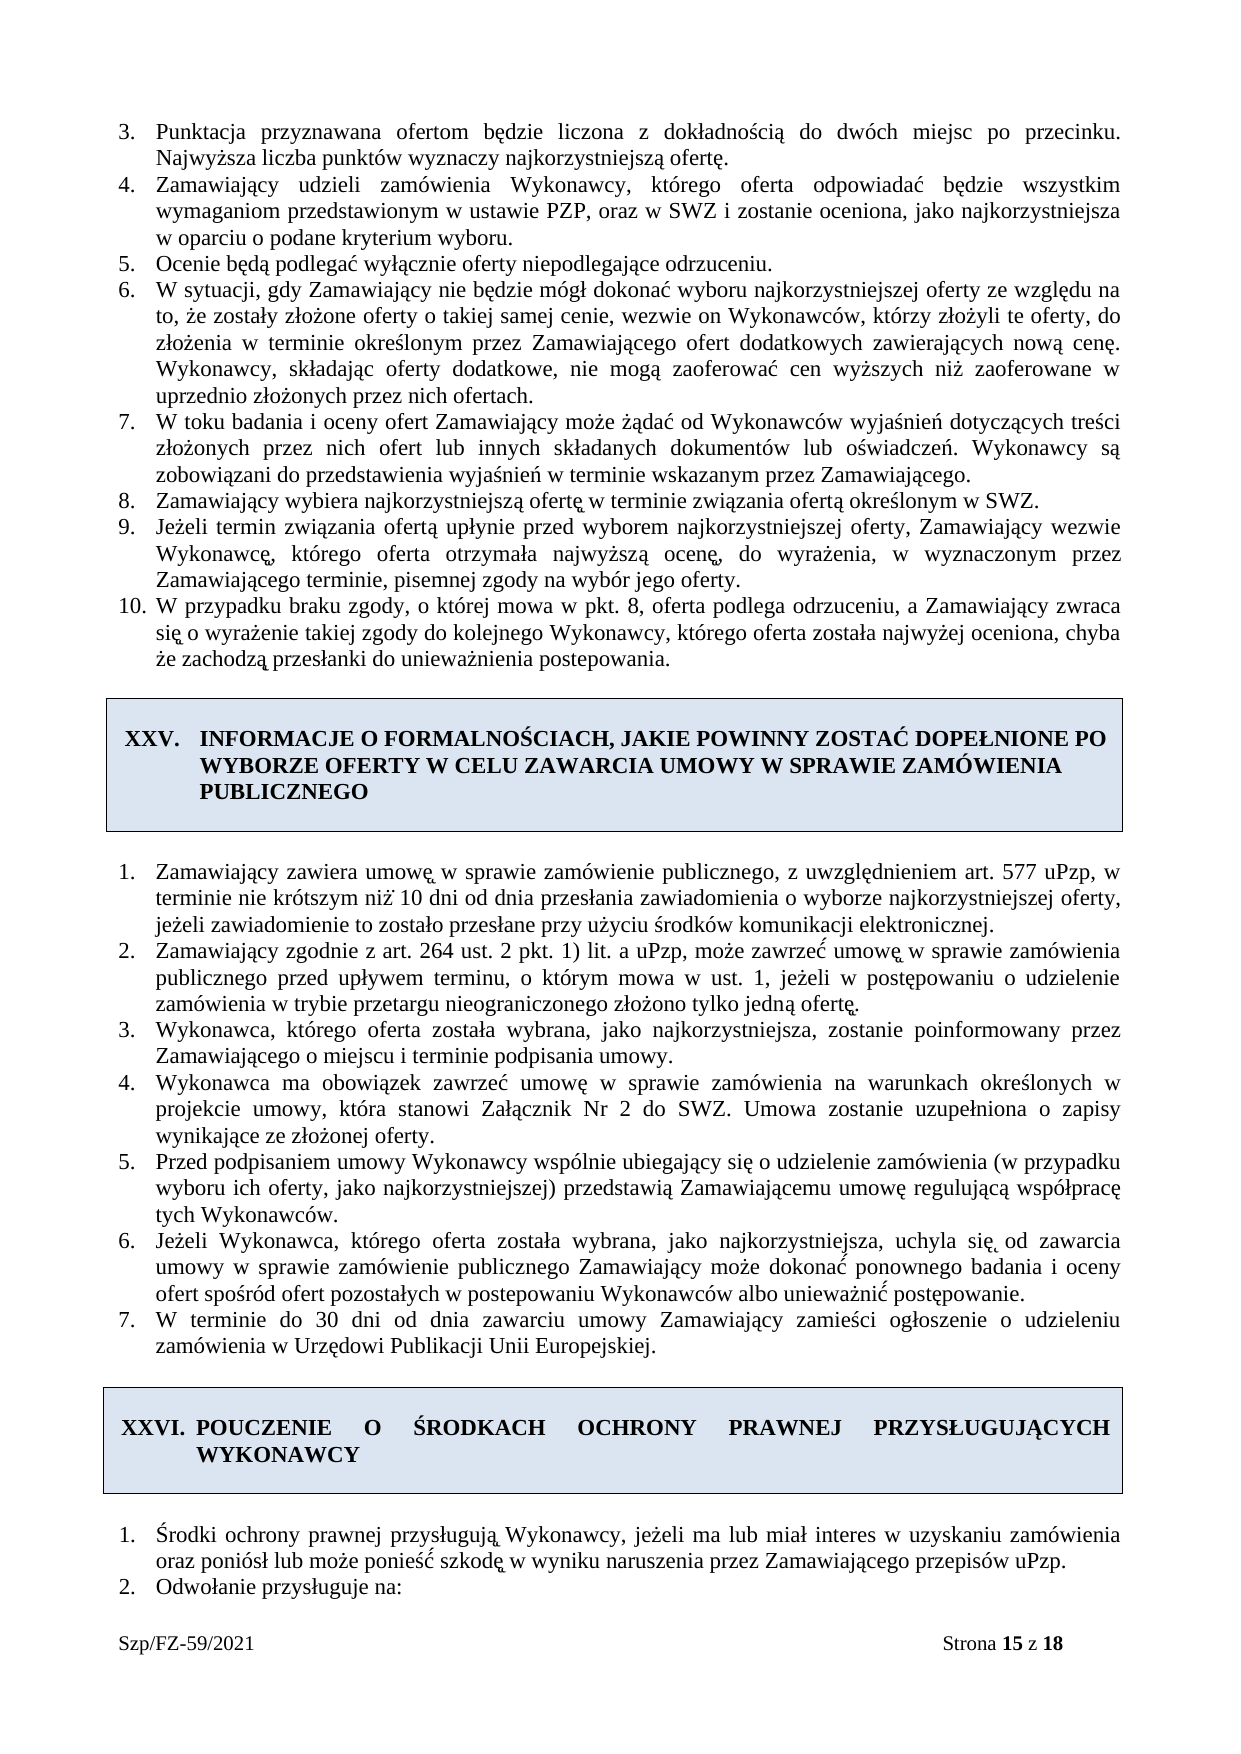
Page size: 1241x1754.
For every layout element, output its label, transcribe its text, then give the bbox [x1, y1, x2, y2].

list Wykonawca ma obowiązek zawrzeć umowę w sprawie zamówienia na warunkach określonych w projekcie umowy, która stanowi Załącznik Nr 2 do SWZ. Umowa zostanie uzupełniona o zapisy wynikające ze złożonej oferty. [118, 1069, 1122, 1148]
list Zamawiający zawiera umowę̨ w sprawie zamówienie publicznego, z uwzględnieniem art. 577 uPzp, w terminie nie krótszym niż̇ 10 dni od dnia przesłania zawiadomienia o wyborze najkorzystniejszej oferty, jeżeli zawiadomienie to zostało przesłane przy użyciu środków komunikacji elektronicznej. [118, 858, 1122, 937]
list Zamawiający wybiera najkorzystniejszą ofertę̨ w terminie związania ofertą określonym w SWZ. [118, 487, 1122, 513]
list Odwołanie przysługuje na: [118, 1573, 1122, 1600]
list W terminie do 30 dni od dnia zawarciu umowy Zamawiający zamieści ogłoszenie o udzieleniu zamówienia w Urzędowi Publikacji Unii Europejskiej. [118, 1306, 1122, 1359]
list W sytuacji, gdy Zamawiający nie będzie mógł dokonać wyboru najkorzystniejszej oferty ze względu na to, że zostały złożone oferty o takiej samej cenie, wezwie on Wykonawców, którzy złożyli te oferty, do złożenia w terminie określonym przez Zamawiającego ofert dodatkowych zawierających nową cenę. Wykonawcy, składając oferty dodatkowe, nie mogą zaoferować cen wyższych niż zaoferowane w uprzednio złożonych przez nich ofertach. [118, 276, 1122, 408]
list W toku badania i oceny ofert Zamawiający może żądać od Wykonawców wyjaśnień dotyczących treści złożonych przez nich ofert lub innych składanych dokumentów lub oświadczeń. Wykonawcy są zobowiązani do przedstawienia wyjaśnień w terminie wskazanym przez Zamawiającego. [118, 408, 1122, 487]
list Przed podpisaniem umowy Wykonawcy wspólnie ubiegający się o udzielenie zamówienia (w przypadku wyboru ich oferty, jako najkorzystniejszej) przedstawią Zamawiającemu umowę regulującą współpracę tych Wykonawców. [118, 1148, 1122, 1227]
list Jeżeli Wykonawca, którego oferta została wybrana, jako najkorzystniejsza, uchyla się̨ od zawarcia umowy w sprawie zamówienie publicznego Zamawiający może dokonać́ ponownego badania i oceny ofert spośród ofert pozostałych w postepowaniu Wykonawców albo unieważnić́ postępowanie. [118, 1227, 1122, 1306]
list Zamawiający udzieli zamówienia Wykonawcy, którego oferta odpowiadać będzie wszystkim wymaganiom przedstawionym w ustawie PZP, oraz w SWZ i zostanie oceniona, jako najkorzystniejsza w oparciu o podane kryterium wyboru. [118, 171, 1122, 250]
list Wykonawca, którego oferta została wybrana, jako najkorzystniejsza, zostanie poinformowany przez Zamawiającego o miejscu i terminie podpisania umowy. [118, 1016, 1122, 1069]
list Jeżeli termin związania ofertą upłynie przed wyborem najkorzystniejszej oferty, Zamawiający wezwie Wykonawcę̨, którego oferta otrzymała najwyższą ocenę̨, do wyrażenia, w wyznaczonym przez Zamawiającego terminie, pisemnej zgody na wybór jego oferty. [118, 513, 1122, 592]
list Środki ochrony prawnej przysługują̨ Wykonawcy, jeżeli ma lub miał interes w uzyskaniu zamówienia oraz poniósł lub może ponieść́ szkodę̨ w wyniku naruszenia przez Zamawiającego przepisów uPzp. [118, 1521, 1122, 1573]
list W przypadku braku zgody, o której mowa w pkt. 8, oferta podlega odrzuceniu, a Zamawiający zwraca się̨ o wyrażenie takiej zgody do kolejnego Wykonawcy, którego oferta została najwyżej oceniona, chyba że zachodzą̨ przesłanki do unieważnienia postepowania. [118, 592, 1122, 672]
list Punktacja przyznawana ofertom będzie liczona z dokładnością do dwóch miejsc po przecinku. Najwyższa liczba punktów wyznaczy najkorzystniejszą ofertę. [118, 118, 1122, 171]
list Zamawiający zgodnie z art. 264 ust. 2 pkt. 1) lit. a uPzp, może zawrzeć́ umowę̨ w sprawie zamówienia publicznego przed upływem terminu, o którym mowa w ust. 1, jeżeli w postępowaniu o udzielenie zamówienia w trybie przetargu nieograniczonego złożono tylko jedną ofertę̨. [118, 937, 1122, 1016]
table_header POUCZENIE O ŚRODKACH OCHRONY PRAWNEJ PRZYSŁUGUJĄCYCH WYKONAWCY [104, 1388, 1122, 1493]
table_header INFORMACJE O FORMALNOŚCIACH, JAKIE POWINNY ZOSTAĆ DOPEŁNIONE PO WYBORZE OFERTY W CELU ZAWARCIA UMOWY W SPRAWIE ZAMÓWIENIA PUBLICZNEGO [107, 699, 1122, 831]
list Ocenie będą podlegać wyłącznie oferty niepodlegające odrzuceniu. [118, 250, 1122, 276]
